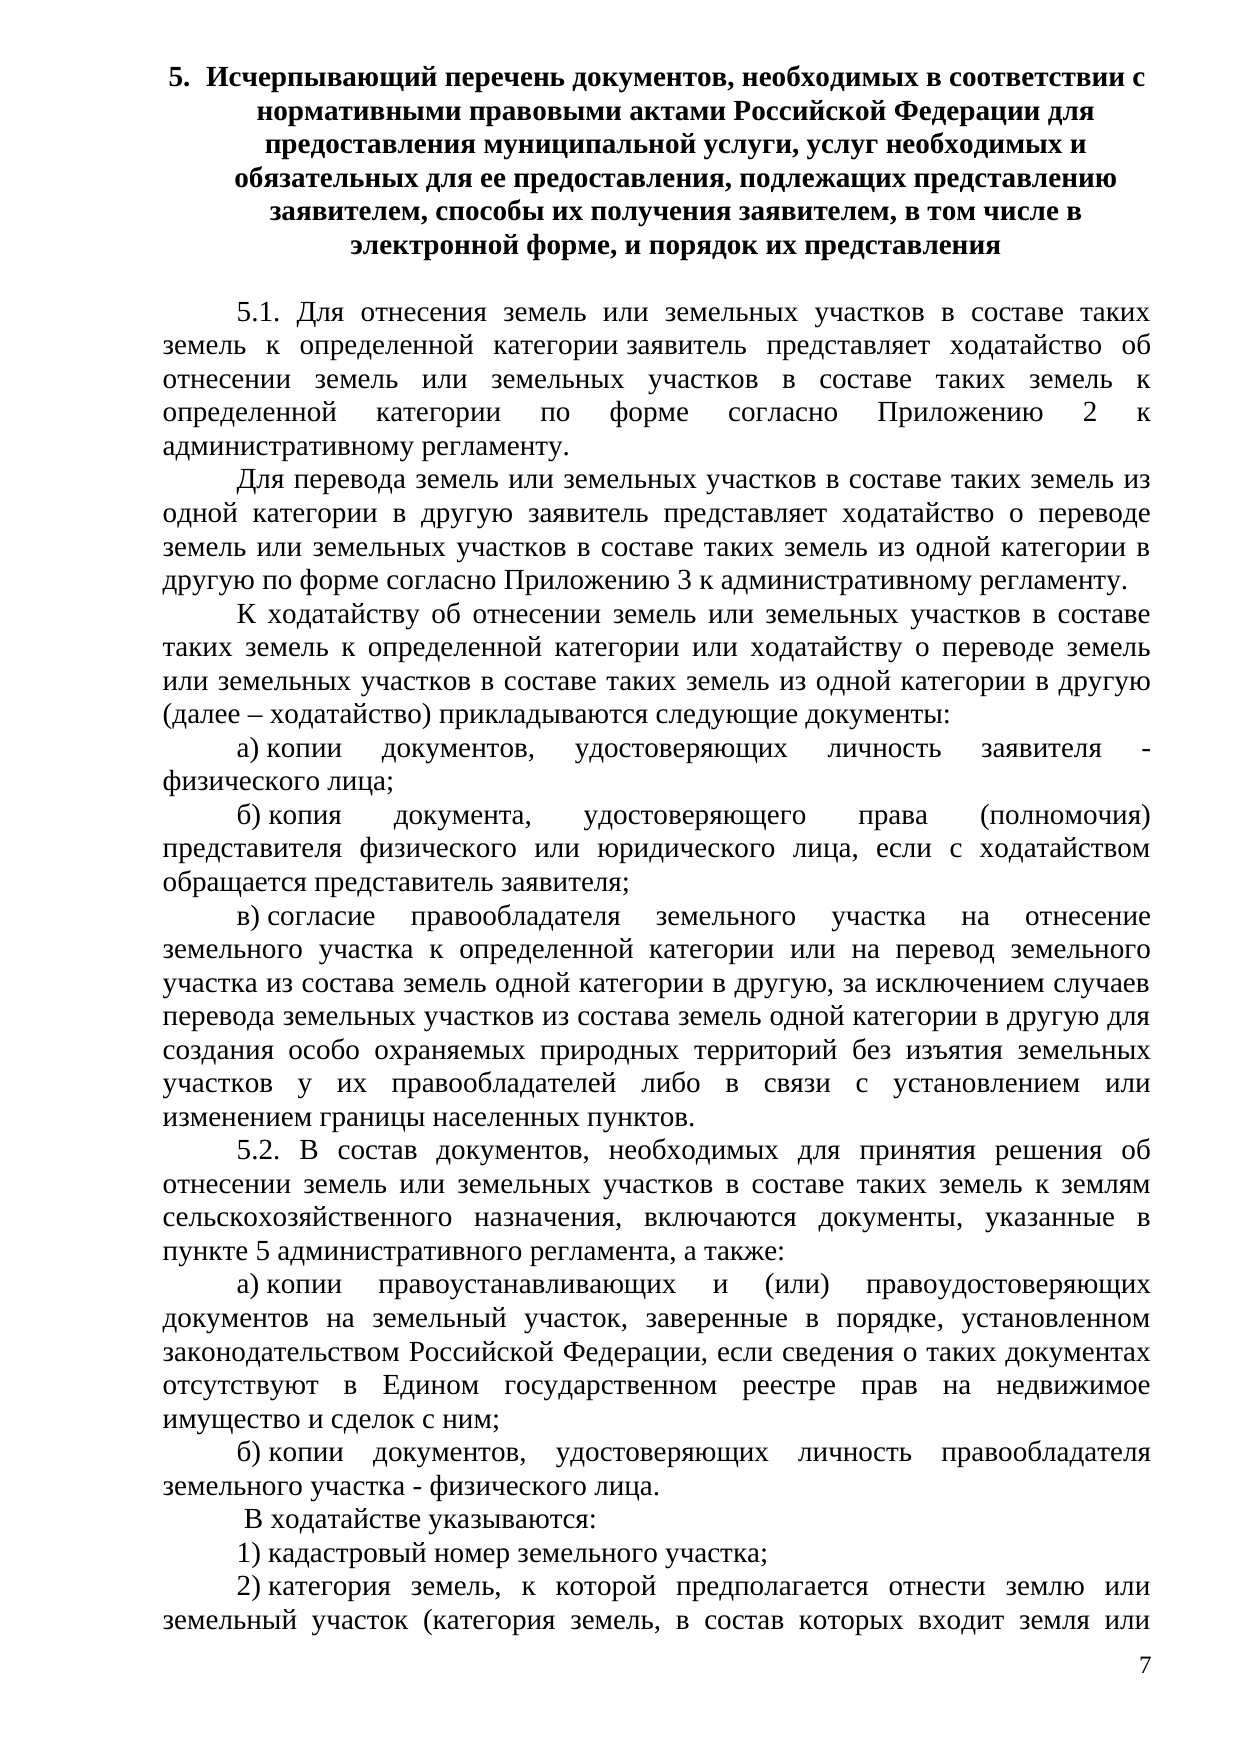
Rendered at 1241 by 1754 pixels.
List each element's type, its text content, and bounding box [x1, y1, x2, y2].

text в) согласие правообладателя земельного участка на отнесение земельного участка к определенной категории или на перевод земельного участка из состава земель одной категории в другую, за исключением случаев перевода земельных участков из состава земель одной категории в другую для создания особо охраняемых природных территорий без изъятия земельных участков у их правообладателей либо в связи с установлением или изменением границы населенных пунктов. [162, 898, 1152, 1132]
text а) копии документов, удостоверяющих личность заявителя - физического лица; [162, 730, 1152, 797]
list Исчерпывающий перечень документов, необходимых в соответствии с нормативными правовыми актами Российской Федерации для предоставления муниципальной услуги, услуг необходимых и обязательных для ее предоставления, подлежащих представлению заявителем, способы их получения заявителем, в том числе в электронной форме, и порядок их представления [162, 59, 1152, 260]
text 5.1. Для отнесения земель или земельных участков в составе таких земель к определенной категории заявитель представляет ходатайство об отнесении земель или земельных участков в составе таких земель к определенной категории по форме согласно Приложению 2 к административному регламенту. [162, 294, 1152, 462]
text 1) кадастровый номер земельного участка; [162, 1535, 1152, 1568]
text В ходатайстве указываются: [162, 1501, 1152, 1535]
text б) копия документа, удостоверяющего права (полномочия) представителя физического или юридического лица, если с ходатайством обращается представитель заявителя; [162, 797, 1152, 898]
text 5.2. В состав документов, необходимых для принятия решения об отнесении земель или земельных участков в составе таких земель к землям сельскохозяйственного назначения, включаются документы, указанные в пункте 5 административного регламента, а также: [162, 1132, 1152, 1267]
text К ходатайству об отнесении земель или земельных участков в составе таких земель к определенной категории или ходатайству о переводе земель или земельных участков в составе таких земель из одной категории в другую (далее – ходатайство) прикладываются следующие документы: [162, 596, 1152, 730]
text Для перевода земель или земельных участков в составе таких земель из одной категории в другую заявитель представляет ходатайство о переводе земель или земельных участков в составе таких земель из одной категории в другую по форме согласно Приложению 3 к административному регламенту. [162, 462, 1152, 596]
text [162, 1568, 1152, 1636]
text а) копии правоустанавливающих и (или) правоудостоверяющих документов на земельный участок, заверенные в порядке, установленном законодательством Российской Федерации, если сведения о таких документах отсутствуют в Едином государственном реестре прав на недвижимое имущество и сделок с ним; [162, 1267, 1152, 1434]
text б) копии документов, удостоверяющих личность правообладателя земельного участка - физического лица. [162, 1434, 1152, 1501]
